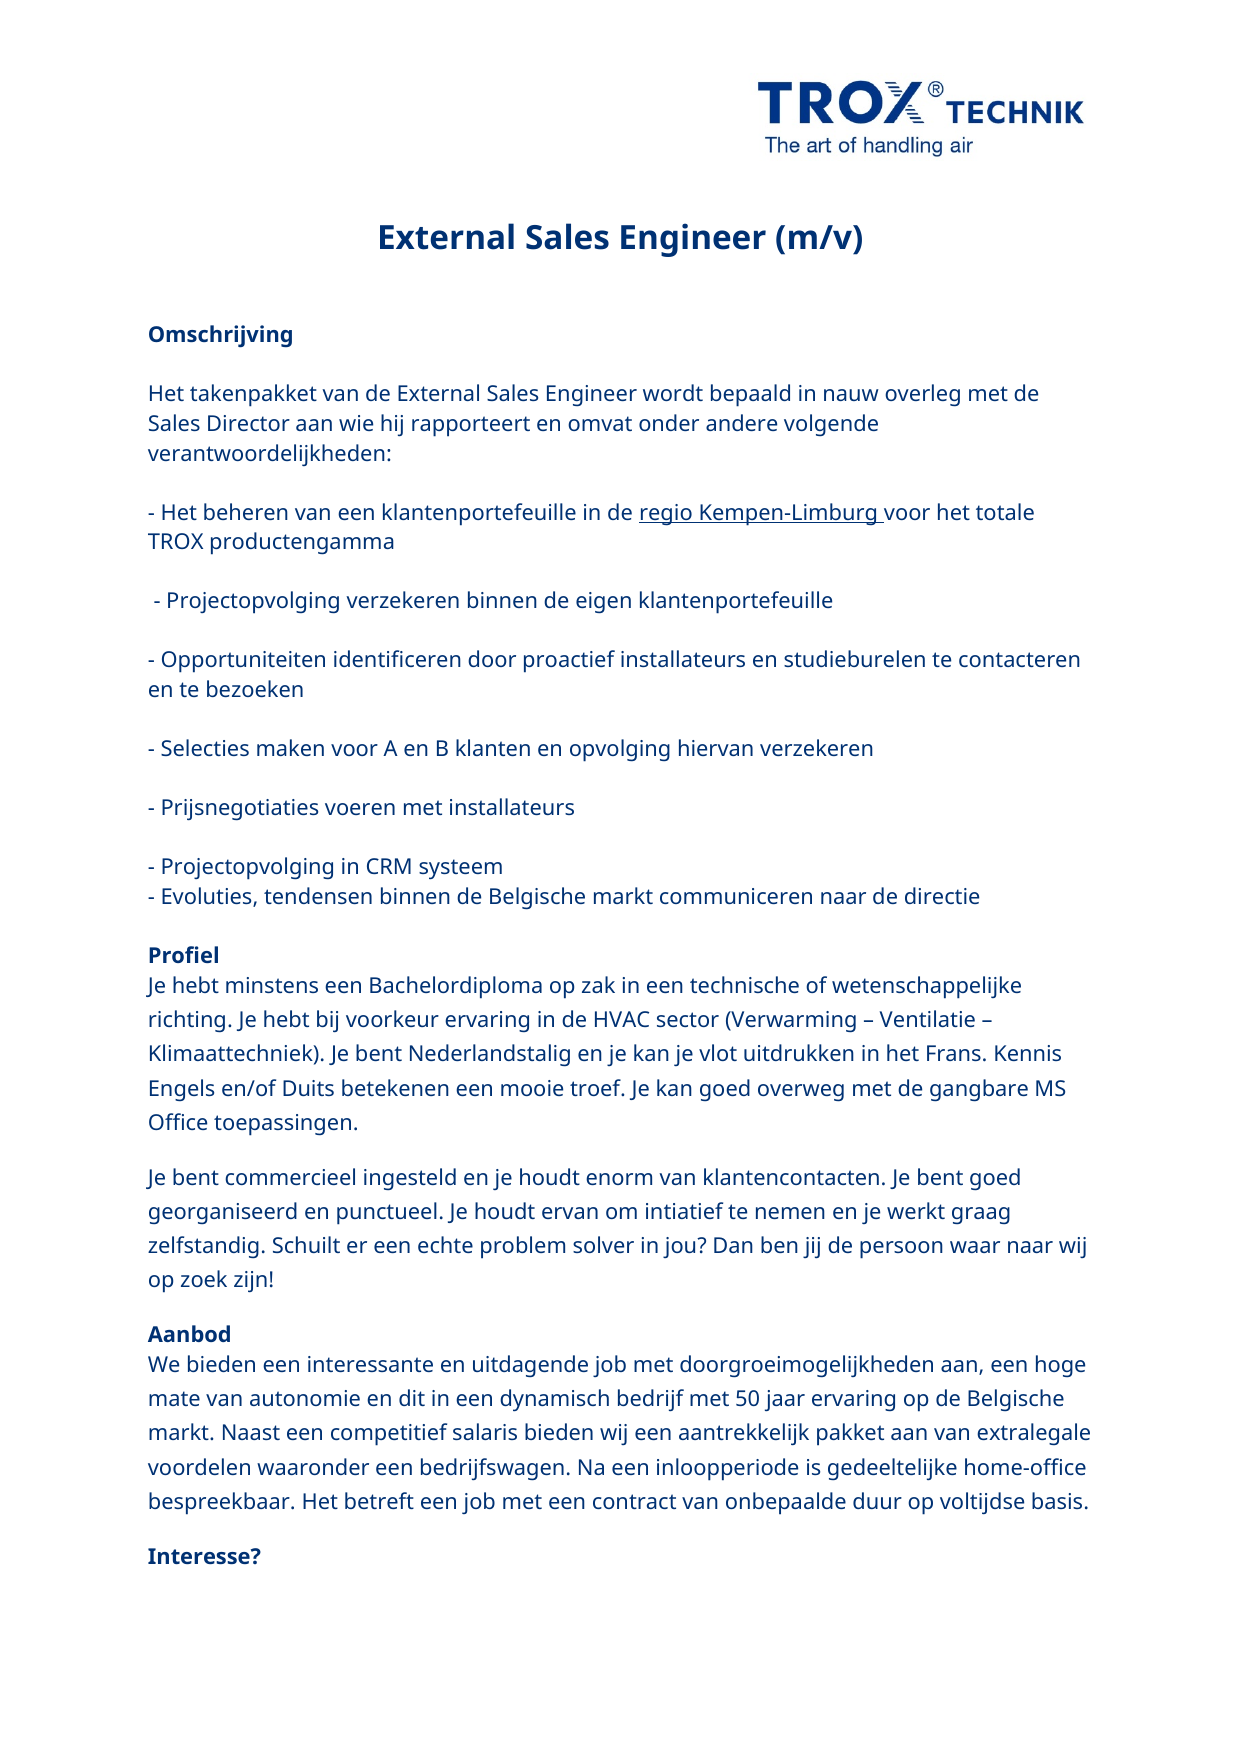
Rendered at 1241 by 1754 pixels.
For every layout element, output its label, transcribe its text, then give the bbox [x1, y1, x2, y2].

text We bieden een interessante en uitdagende job met doorgroeimogelijkheden aan, een hoge mate van autonomie en dit in een dynamisch bedrijf met 50 jaar ervaring op de Belgische markt. Naast een competitief salaris bieden wij een aantrekkelijk pakket aan van extralegale voordelen waaronder een bedrijfswagen. Na een inloopperiode is gedeeltelijke home-office bespreekbaar. Het betreft een job met een contract van onbepaalde duur op voltijdse basis. [148, 1349, 1093, 1515]
subtitle - Het beheren van een klantenportefeuille in de regio Kempen-Limburg voor het totale TROX productengamma [148, 496, 1093, 556]
subtitle - Evoluties, tendensen binnen de Belgische markt communiceren naar de directie [148, 881, 1093, 910]
text Je hebt minstens een Bachelordiploma op zak in een technische of wetenschappelijke richting. Je hebt bij voorkeur ervaring in de HVAC sector (Verwarming – Ventilatie – Klimaattechniek). Je bent Nederlandstalig en je kan je vlot uitdrukken in het Frans. Kennis Engels en/of Duits betekenen een mooie troef. Je kan goed overweg met de gangbare MS Office toepassingen. [148, 970, 1093, 1136]
subtitle - Opportuniteiten identificeren door proactief installateurs en studieburelen te contacteren en te bezoeken [148, 644, 1093, 704]
subtitle Interesse? [148, 1541, 1093, 1570]
subtitle Profiel [148, 940, 1093, 970]
subtitle - Projectopvolging verzekeren binnen de eigen klantenportefeuille [148, 585, 1093, 615]
picture [748, 73, 1093, 161]
subtitle - Prijsnegotiaties voeren met installateurs [148, 792, 1093, 822]
subtitle - Projectopvolging in CRM systeem [148, 851, 1093, 881]
subtitle Het takenpakket van de External Sales Engineer wordt bepaald in nauw overleg met de Sales Director aan wie hij rapporteert en omvat onder andere volgende verantwoordelijkheden: [148, 378, 1093, 467]
subtitle External Sales Engineer (m/v) [148, 214, 1093, 259]
subtitle Aanbod [148, 1319, 1093, 1349]
text Je bent commercieel ingesteld en je houdt enorm van klantencontacten. Je bent goed georganiseerd en punctueel. Je houdt ervan om intiatief te nemen en je werkt graag zelfstandig. Schuilt er een echte problem solver in jou? Dan ben jij de persoon waar naar wij op zoek zijn! [148, 1162, 1093, 1294]
subtitle Omschrijving [148, 319, 1093, 349]
subtitle - Selecties maken voor A en B klanten en opvolging hiervan verzekeren [148, 733, 1093, 763]
